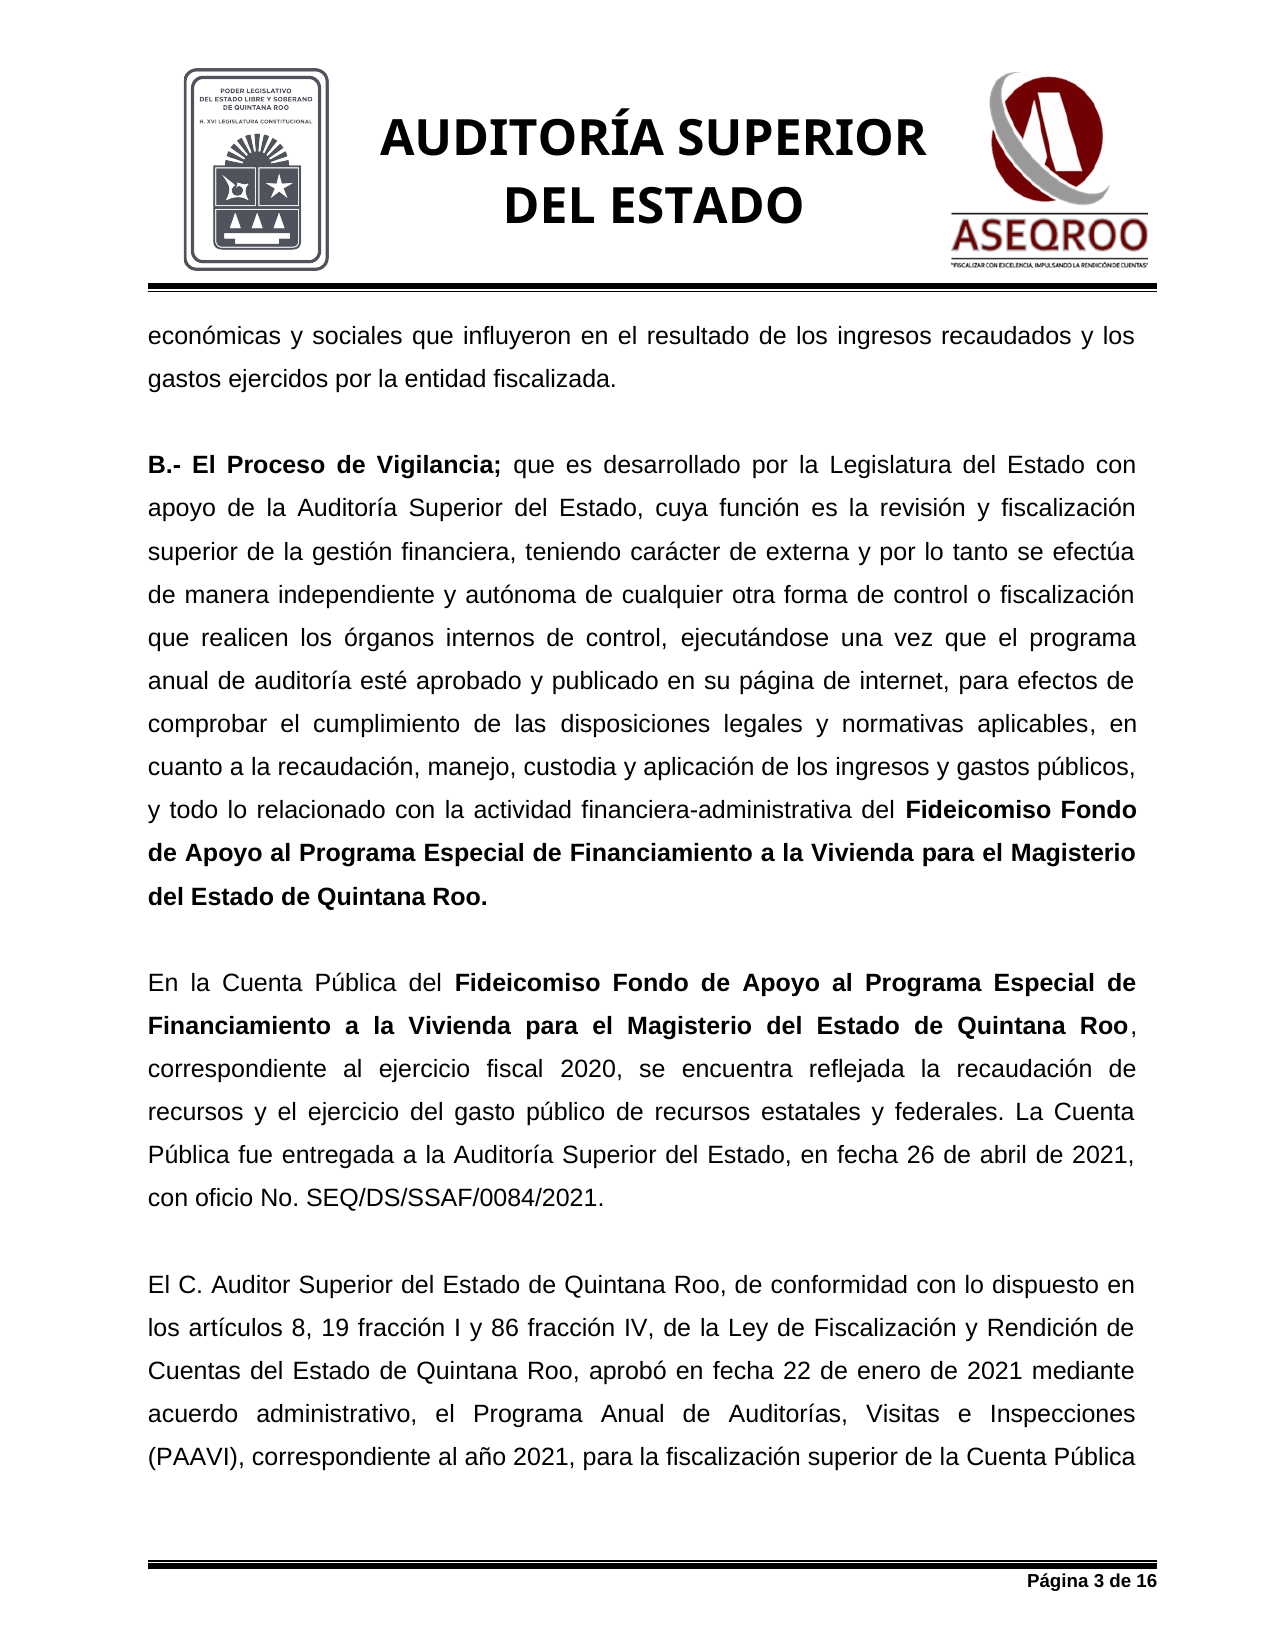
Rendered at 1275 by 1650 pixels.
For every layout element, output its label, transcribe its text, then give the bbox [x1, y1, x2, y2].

picture [183, 68, 329, 271]
text En la Cuenta Pública del Fideicomiso Fondo de Apoyo al Programa Especial de Financiamiento a la Vivienda para el Magisterio del Estado de Quintana Roo, correspondiente al ejercicio fiscal 2020, se encuentra reflejada la recaudación de recursos y el ejercicio del gasto público de recursos estatales y federales. La Cuenta Pública fue entregada a la Auditoría Superior del Estado, en fecha 26 de abril de 2021, con oficio No. SEQ/DS/SSAF/0084/2021. [148, 968, 1137, 1212]
picture [951, 72, 1148, 268]
text B.- El Proceso de Vigilancia; que es desarrollado por la Legislatura del Estado con apoyo de la Auditoría Superior del Estado, cuya función es la revisión y fiscalización superior de la gestión financiera, teniendo carácter de externa y por lo tanto se efectúa de manera independiente y autónoma de cualquier otra forma de control o fiscalización que realicen los órganos internos de control, ejecutándose una vez que el programa anual de auditoría esté aprobado y publicado en su página de internet, para efectos de comprobar el cumplimiento de las disposiciones legales y normativas aplicables, en cuanto a la recaudación, manejo, custodia y aplicación de los ingresos y gastos públicos, y todo lo relacionado con la actividad financiera-administrativa del Fideicomiso Fondo de Apoyo al Programa Especial de Financiamiento a la Vivienda para el Magisterio del Estado de Quintana Roo. [148, 450, 1137, 910]
